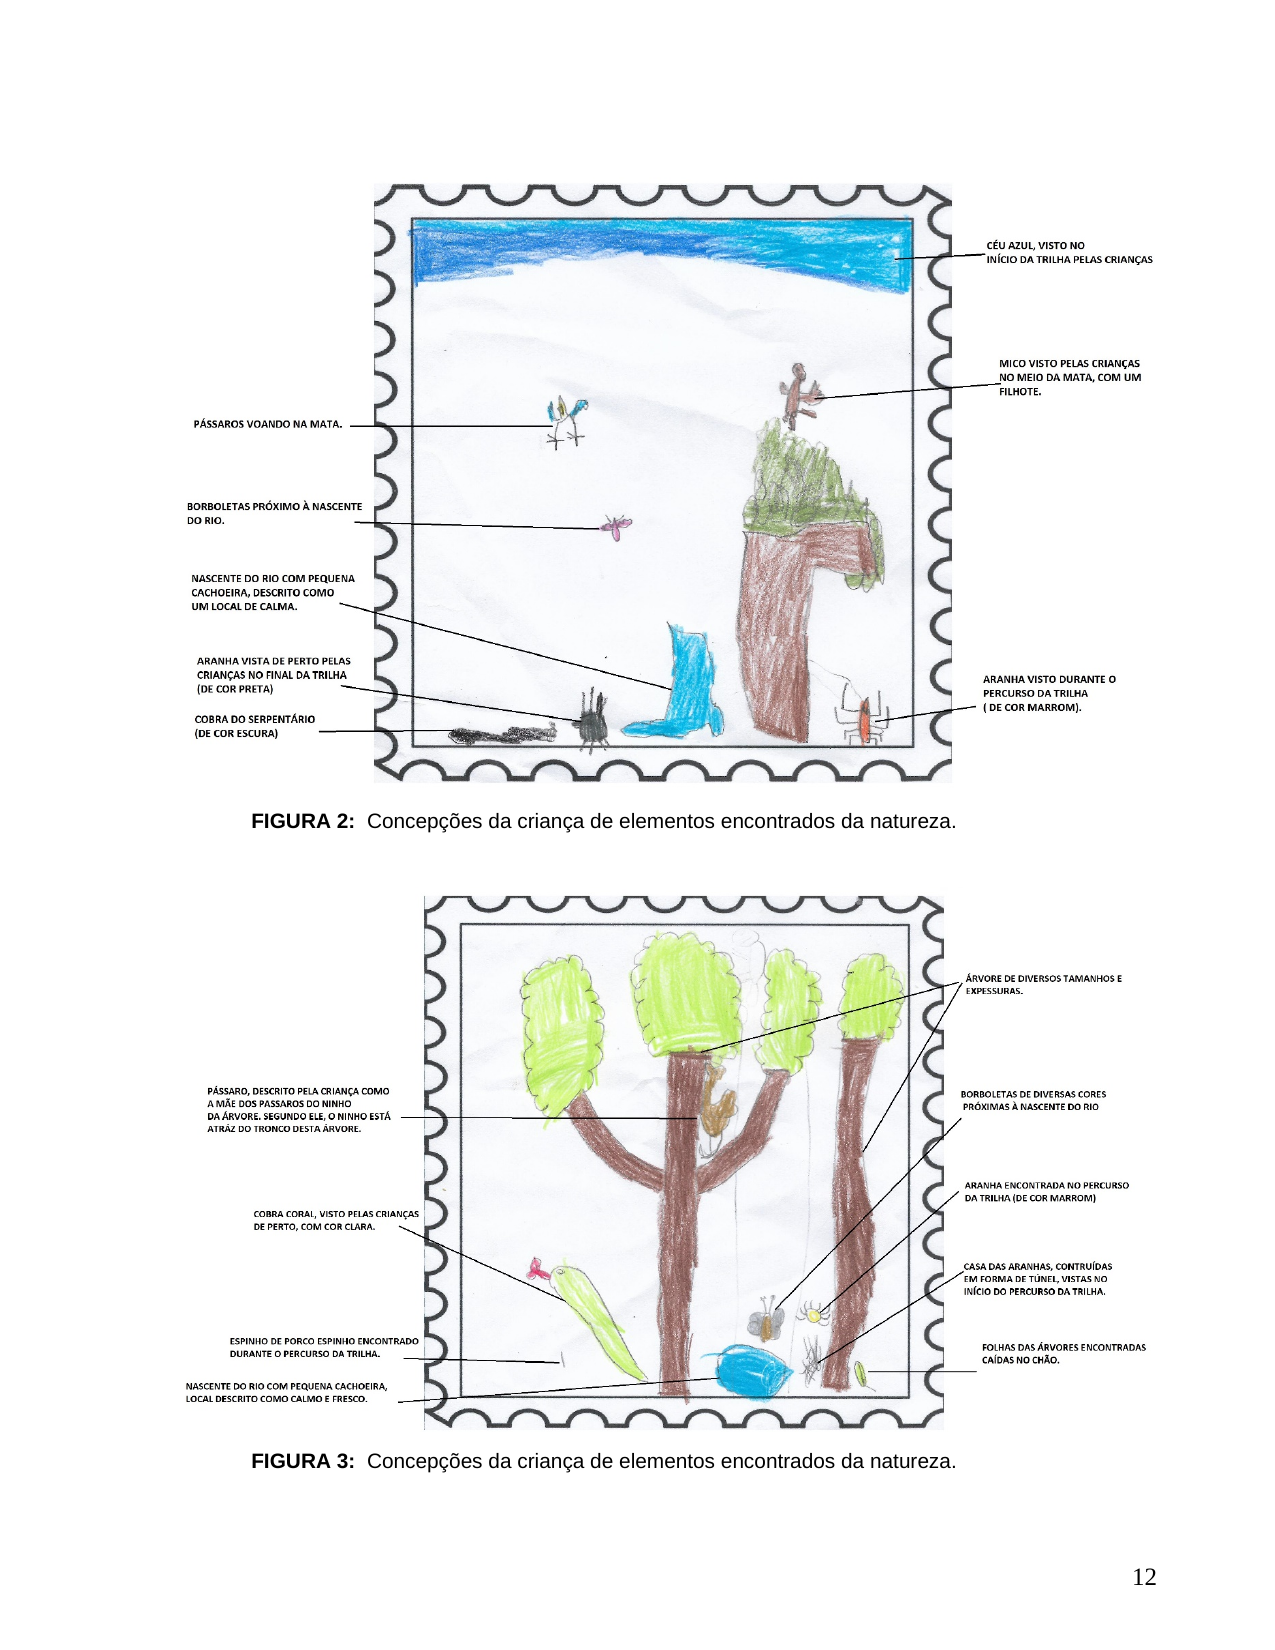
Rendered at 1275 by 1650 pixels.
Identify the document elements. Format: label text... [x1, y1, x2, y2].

text FIGURA 3: Concepções da criança de elementos encontrados da natureza. [177, 1449, 1157, 1473]
picture [183, 887, 1151, 1435]
text FIGURA 2: Concepções da criança de elementos encontrados da natureza. [177, 809, 1157, 833]
picture [178, 177, 1156, 795]
